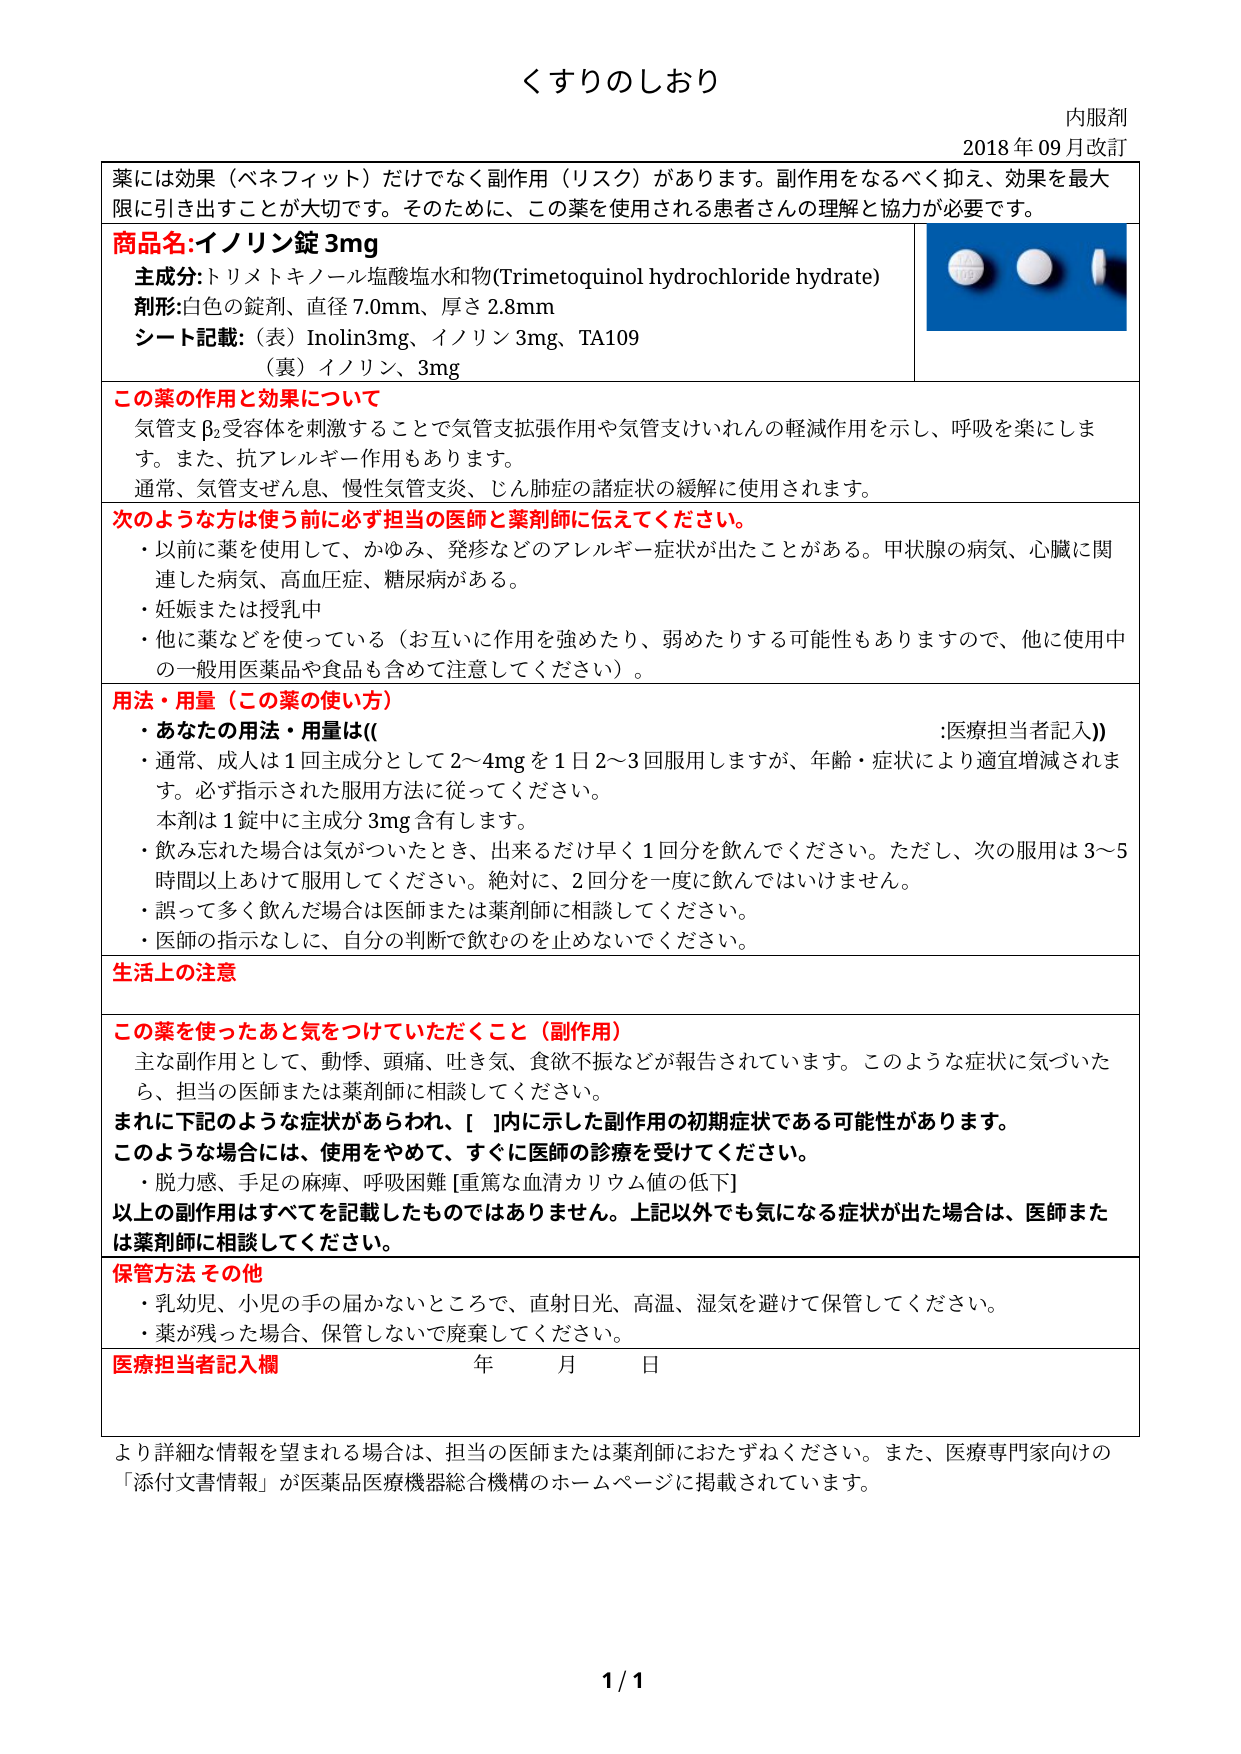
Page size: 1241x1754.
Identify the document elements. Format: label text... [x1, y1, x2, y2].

table_cell 次のような方は使う前に必ず担当の医師と薬剤師に伝えてください。 ・以前に薬を使用して、かゆみ、発疹などのアレルギー症状が出たことがある。甲状腺の病気、心臓に関連した病気、高血圧症、糖尿病がある。 ・妊娠または授乳中 ・他に薬などを使っている（お互いに作用を強めたり、弱めたりする可能性もありますので、他に使用中の一般用医薬品や食品も含めて注意してください）。 [102, 503, 1139, 683]
text より詳細な情報を望まれる場合は、担当の医師または薬剤師におたずねください。また、医療専門家向けの「添付文書情報」が医薬品医療機器総合機構のホームページに掲載されています。 [112, 1437, 1128, 1496]
table_cell 保管方法 その他 ・乳幼児、小児の手の届かないところで、直射日光、高温、湿気を避けて保管してください。 ・薬が残った場合、保管しないで廃棄してください。 [102, 1258, 1139, 1347]
table_cell 商品名:イノリン錠3mg 主成分:トリメトキノール塩酸塩水和物(Trimetoquinol hydrochloride hydrate) 剤形:白色の錠剤、直径7.0mm、厚さ2.8mm シート記載:（表）Inolin3mg、イノリン3mg、TA109 （裏）イノリン、3mg [102, 224, 914, 381]
picture [926, 223, 1127, 331]
table_cell 生活上の注意 [102, 956, 1139, 1014]
table_cell [915, 224, 1139, 381]
text 内服剤 [112, 101, 1128, 131]
table_header 薬には効果（ベネフィット）だけでなく副作用（リスク）があります。副作用をなるべく抑え、効果を最大限に引き出すことが大切です。そのために、この薬を使用される患者さんの理解と協力が必要です。 [102, 163, 1139, 223]
text 2018年09月改訂 [112, 131, 1128, 161]
table_cell この薬の作用と効果について 気管支β2受容体を刺激することで気管支拡張作用や気管支けいれんの軽減作用を示し、呼吸を楽にします。また、抗アレルギー作用もあります。 通常、気管支ぜん息、慢性気管支炎、じん肺症の諸症状の緩解に使用されます。 [102, 382, 1139, 502]
table_cell 用法・用量（この薬の使い方） ・あなたの用法・用量は(( :医療担当者記入)) ・通常、成人は1回主成分として2～4mgを1日2～3回服用しますが、年齢・症状により適宜増減されます。必ず指示された服用方法に従ってください。 本剤は1錠中に主成分3mg含有します。 ・飲み忘れた場合は気がついたとき、出来るだけ早く1回分を飲んでください。ただし、次の服用は3～5時間以上あけて服用してください。絶対に、2回分を一度に飲んではいけません。 ・誤って多く飲んだ場合は医師または薬剤師に相談してください。 ・医師の指示なしに、自分の判断で飲むのを止めないでください。 [102, 684, 1139, 955]
table_cell この薬を使ったあと気をつけていただくこと（副作用） 主な副作用として、動悸、頭痛、吐き気、食欲不振などが報告されています。このような症状に気づいたら、担当の医師または薬剤師に相談してください。 まれに下記のような症状があらわれ、[ ]内に示した副作用の初期症状である可能性があります。 このような場合には、使用をやめて、すぐに医師の診療を受けてください。 ・脱力感、手足の麻痺、呼吸困難 [重篤な血清カリウム値の低下] 以上の副作用はすべてを記載したものではありません。上記以外でも気になる症状が出た場合は、医師または薬剤師に相談してください。 [102, 1015, 1139, 1256]
table_cell 医療担当者記入欄 年 月 日 [102, 1349, 1139, 1436]
text くすりのしおり [112, 59, 1128, 101]
